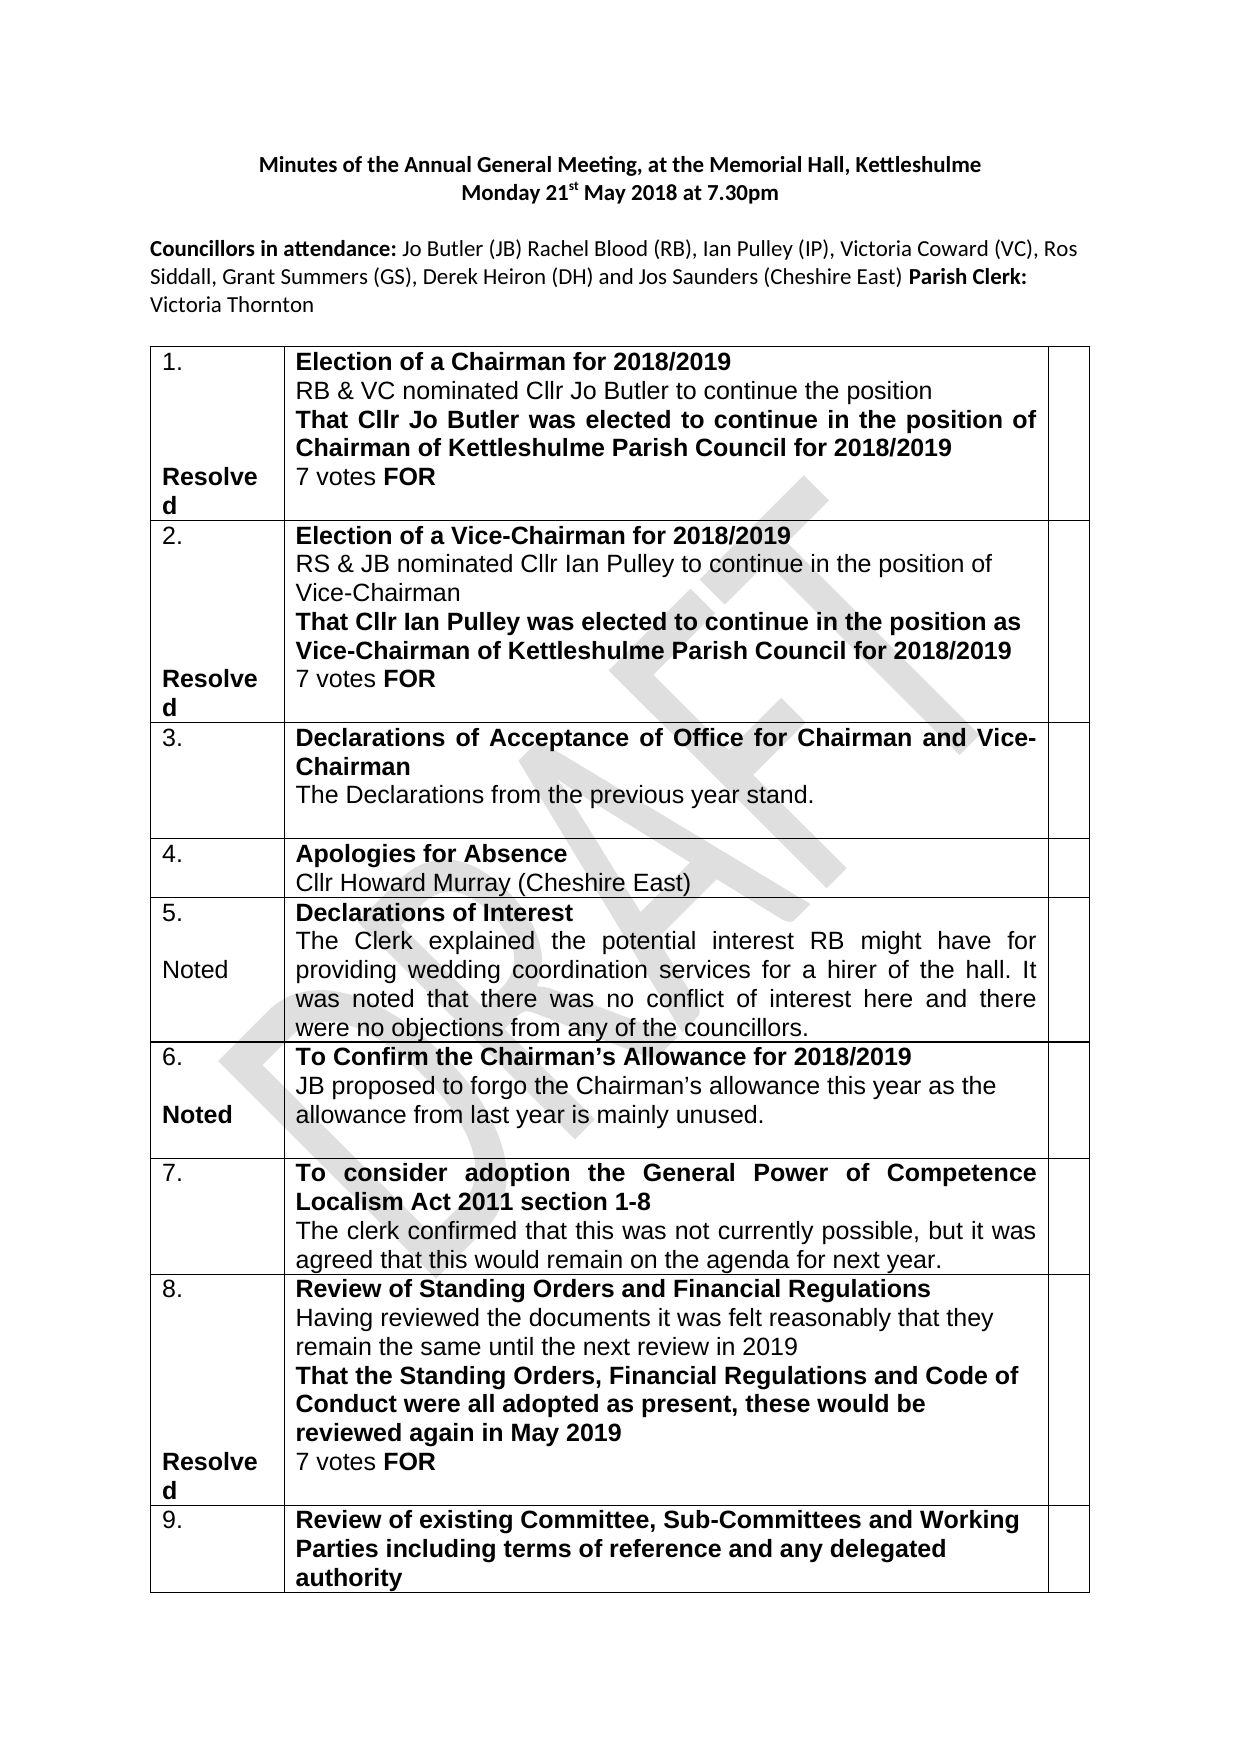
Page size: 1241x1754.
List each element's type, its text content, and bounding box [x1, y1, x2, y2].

table_header 1. Resolved [151, 347, 284, 520]
table_cell 3. [151, 723, 284, 838]
table_cell [1049, 521, 1089, 722]
table_cell [1049, 839, 1089, 897]
table_cell Apologies for Absence Cllr Howard Murray (Cheshire East) [285, 839, 1048, 897]
table_header [1049, 347, 1089, 520]
table_cell [1049, 1275, 1089, 1504]
table_cell To Confirm the Chairman’s Allowance for 2018/2019 JB proposed to forgo the Chairman’s allowance this year as the allowance from last year is mainly unused. [285, 1043, 1048, 1157]
table_cell Declarations of Interest The Clerk explained the potential interest RB might have for providing wedding coordination services for a hirer of the hall. It was noted that there was no conflict of interest here and there were no objections from any of the councillors. [285, 898, 1048, 1041]
table_header Election of a Chairman for 2018/2019 RB & VC nominated Cllr Jo Butler to continue the position That Cllr Jo Butler was elected to continue in the position of Chairman of Kettleshulme Parish Council for 2018/2019 7 votes FOR [285, 347, 1048, 520]
table_cell To consider adoption the General Power of Competence Localism Act 2011 section 1-8 The clerk confirmed that this was not currently possible, but it was agreed that this would remain on the agenda for next year. [285, 1159, 1048, 1273]
table_cell 4. [151, 839, 284, 897]
table_cell [1049, 723, 1089, 838]
table_cell Review of Standing Orders and Financial Regulations Having reviewed the documents it was felt reasonably that they remain the same until the next review in 2019 That the Standing Orders, Financial Regulations and Code of Conduct were all adopted as present, these would be reviewed again in May 2019 7 votes FOR [285, 1275, 1048, 1504]
table_cell Declarations of Acceptance of Office for Chairman and Vice-Chairman The Declarations from the previous year stand. [285, 723, 1048, 838]
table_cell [285, 1506, 1048, 1592]
table_cell 9. Noted [151, 1506, 284, 1592]
table_cell 8. Resolved [151, 1275, 284, 1504]
table_cell Election of a Vice-Chairman for 2018/2019 RS & JB nominated Cllr Ian Pulley to continue in the position of Vice-Chairman That Cllr Ian Pulley was elected to continue in the position as Vice-Chairman of Kettleshulme Parish Council for 2018/2019 7 votes FOR [285, 521, 1048, 722]
table_cell [1049, 1159, 1089, 1273]
table_cell [1049, 1506, 1089, 1592]
table_cell 6. Noted [151, 1043, 284, 1157]
text Monday 21st May 2018 at 7.30pm [150, 178, 1090, 206]
table_cell 7. [151, 1159, 284, 1273]
table_cell 5. Noted [151, 898, 284, 1041]
table_cell [1049, 898, 1089, 1041]
text Councillors in attendance: Jo Butler (JB) Rachel Blood (RB), Ian Pulley (IP), Victoria Coward (VC), Ros Siddall, Grant Summers (GS), Derek Heiron (DH) and Jos Saunders (Cheshire East) Parish Clerk: Victoria Thornton [150, 234, 1090, 318]
table_cell [1049, 1043, 1089, 1157]
table_cell 2. Resolved [151, 521, 284, 722]
text Minutes of the Annual General Meeting, at the Memorial Hall, Kettleshulme [150, 150, 1090, 178]
